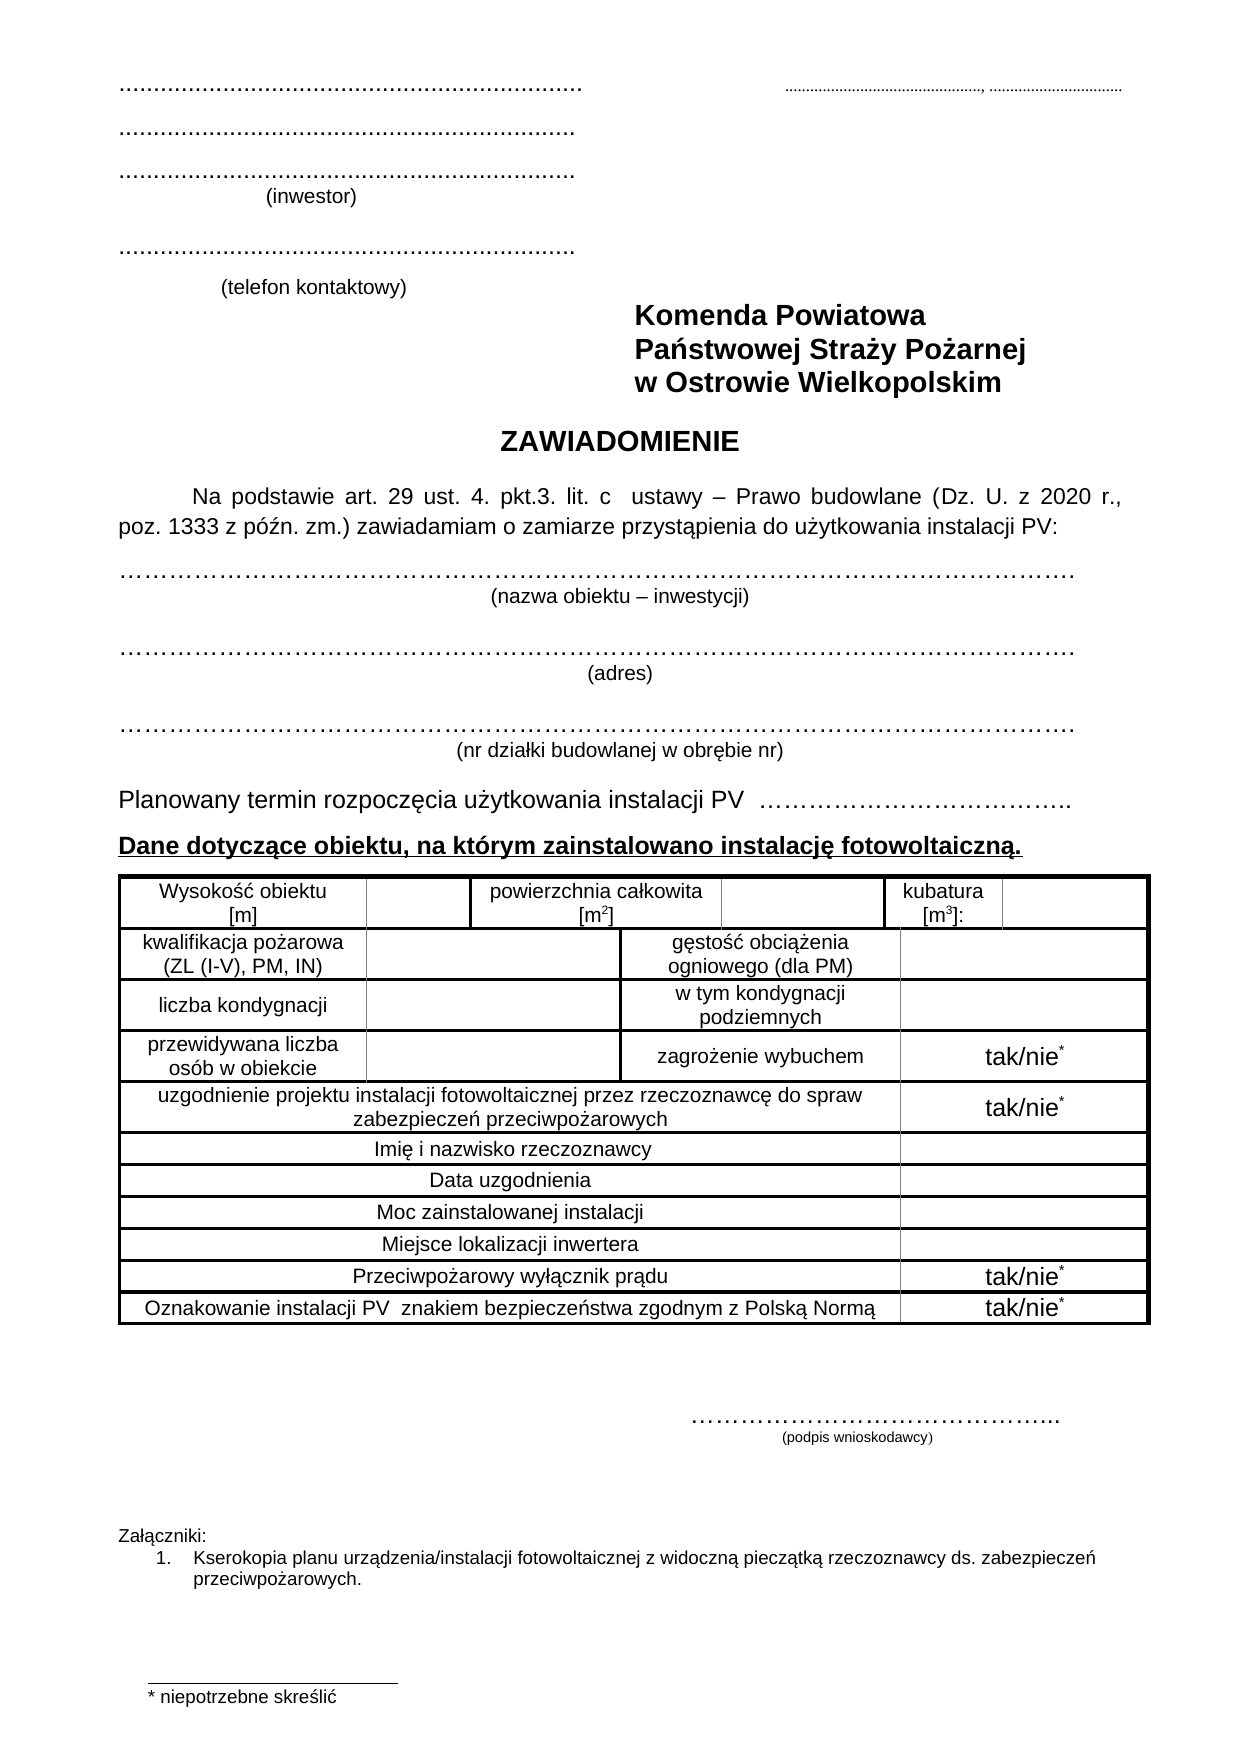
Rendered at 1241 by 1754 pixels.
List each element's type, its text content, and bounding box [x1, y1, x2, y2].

text ……………………………………………………………………………………………………. [118, 556, 1122, 584]
table_cell w tym kondygnacji podziemnych [622, 981, 900, 1029]
list Kserokopia planu urządzenia/instalacji fotowoltaicznej z widoczną pieczątką rzeczoznawcy ds. zabezpieczeń przeciwpożarowych. [156, 1547, 1122, 1590]
table_cell zagrożenie wybuchem [622, 1032, 900, 1080]
table_cell [901, 1230, 1146, 1258]
table_cell [901, 1134, 1146, 1163]
text w Ostrowie Wielkopolskim [118, 366, 1122, 399]
table_cell gęstość obciążenia ogniowego (dla PM) [622, 930, 900, 978]
table_cell tak/nie* [901, 1294, 1146, 1322]
table_cell liczba kondygnacji [121, 981, 366, 1029]
table_cell tak/nie* [901, 1262, 1146, 1290]
table_header [722, 879, 883, 927]
table_cell [901, 930, 1146, 978]
text ................................................................... ..............................................., ................................ [118, 68, 1122, 97]
table_cell [367, 981, 619, 1029]
text (podpis wnioskodawcy) [118, 1429, 1122, 1446]
text Dane dotyczące obiektu, na którym zainstalowano instalację fotowoltaiczną. [118, 831, 1122, 860]
table_cell Miejsce lokalizacji inwertera [121, 1230, 900, 1258]
text .................................................................. [118, 112, 1122, 140]
text (telefon kontaktowy) [192, 274, 1122, 298]
table_cell [367, 1032, 619, 1080]
text ZAWIADOMIENIE [118, 424, 1122, 458]
table_cell kwalifikacja pożarowa (ZL (I-V), PM, IN) [121, 930, 366, 978]
text (nazwa obiektu – inwestycji) [118, 584, 1122, 608]
text Komenda Powiatowa [561, 298, 1122, 332]
table_cell [901, 1198, 1146, 1227]
text Planowany termin rozpoczęcia użytkowania instalacji PV ……………………………….. [118, 786, 1122, 814]
table_cell Imię i nazwisko rzeczoznawcy [121, 1134, 900, 1163]
table_cell [901, 1166, 1146, 1195]
table_header powierzchnia całkowita [m2] [472, 879, 721, 927]
text ……………………………………………………………………………………………………. [118, 632, 1122, 661]
text (inwestor) [192, 183, 1122, 207]
text Na podstawie art. 29 ust. 4. pkt.3. lit. c ustawy – Prawo budowlane (Dz. U. z 2020 r., poz. 1333 z późn. zm.) zawiadamiam o zamiarze przystąpienia do użytkowania instalacji PV: [118, 483, 1122, 539]
table_cell Data uzgodnienia [121, 1166, 900, 1195]
text ……………………………………... [118, 1400, 1122, 1429]
text Załączniki: [118, 1525, 1122, 1547]
table_cell Przeciwpożarowy wyłącznik prądu [121, 1262, 900, 1290]
table_cell tak/nie* [901, 1083, 1146, 1131]
table_cell tak/nie* [901, 1032, 1146, 1080]
text .................................................................. [118, 155, 1122, 183]
table_header kubatura [m3]: [886, 879, 1002, 927]
table_cell [901, 981, 1146, 1029]
text ……………………………………………………………………………………………………. [118, 709, 1122, 738]
table_header [367, 879, 469, 927]
table_cell Moc zainstalowanej instalacji [121, 1198, 900, 1227]
table_cell przewidywana liczba osób w obiekcie [121, 1032, 366, 1080]
text Państwowej Straży Pożarnej [118, 332, 1122, 366]
table_cell [367, 930, 619, 978]
text .................................................................. [118, 231, 1122, 260]
text (adres) [118, 661, 1122, 685]
table_cell uzgodnienie projektu instalacji fotowoltaicznej przez rzeczoznawcę do spraw zabezpieczeń przeciwpożarowych [121, 1083, 900, 1131]
table_header [1003, 879, 1146, 927]
table_header Wysokość obiektu [m] [121, 879, 366, 927]
text (nr działki budowlanej w obrębie nr) [118, 738, 1122, 762]
table_cell Oznakowanie instalacji PV znakiem bezpieczeństwa zgodnym z Polską Normą [121, 1294, 900, 1322]
